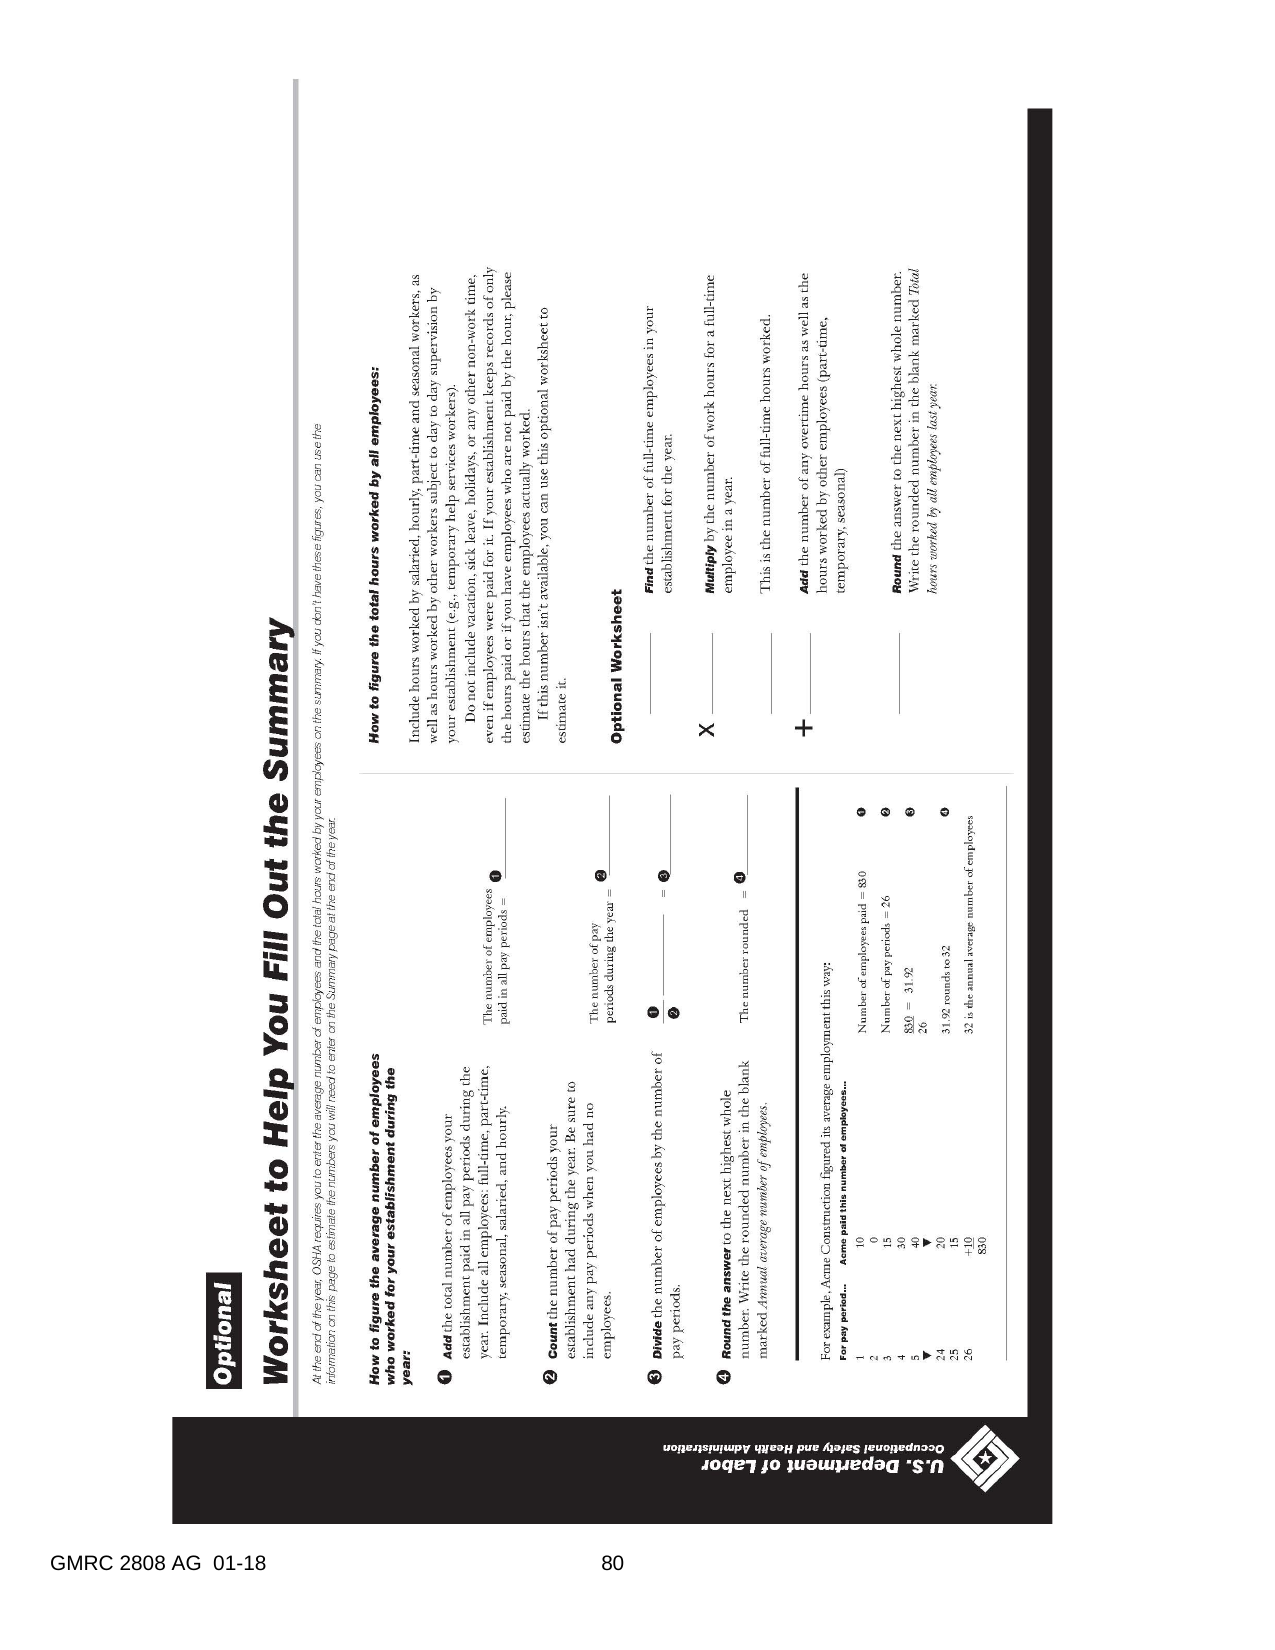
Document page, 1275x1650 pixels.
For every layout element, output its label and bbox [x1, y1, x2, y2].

picture [172, 75, 1053, 1524]
